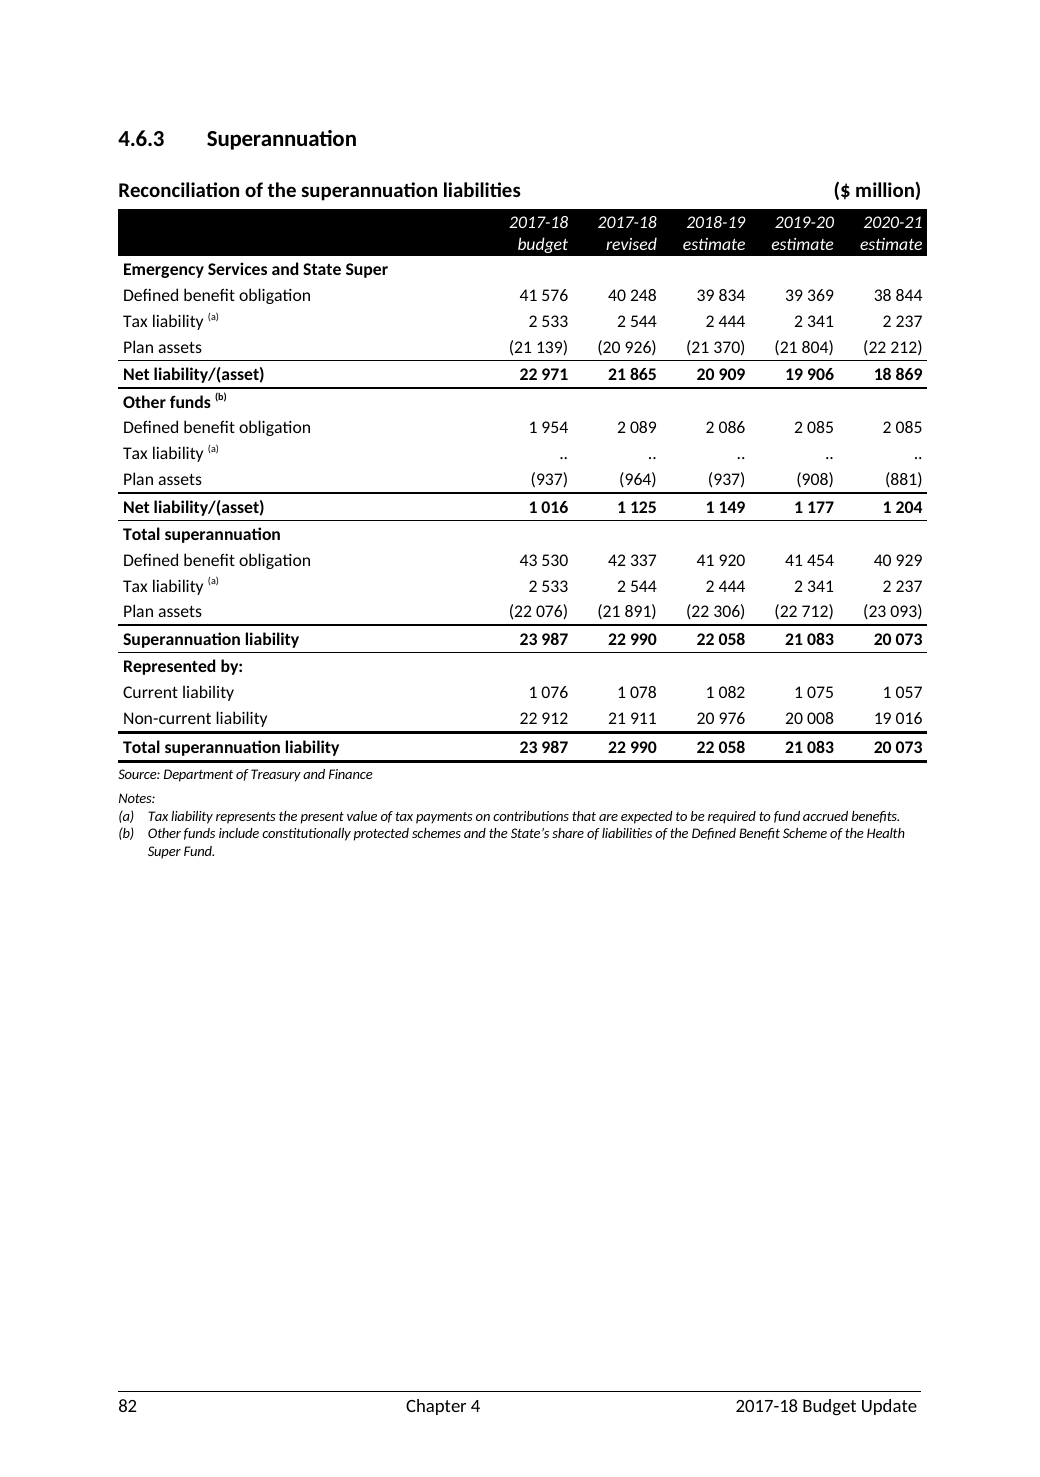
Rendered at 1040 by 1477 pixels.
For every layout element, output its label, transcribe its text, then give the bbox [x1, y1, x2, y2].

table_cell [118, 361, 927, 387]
text Source: Department of Treasury and Finance [118, 765, 921, 783]
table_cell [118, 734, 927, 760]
subtitle Superannuation [118, 124, 921, 152]
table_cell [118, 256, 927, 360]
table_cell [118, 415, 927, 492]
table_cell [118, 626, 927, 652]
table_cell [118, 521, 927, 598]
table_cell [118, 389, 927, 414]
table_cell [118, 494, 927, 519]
text (b) Other funds include constitutionally protected schemes and the State’s share of liabilities of the Defined Benefit Scheme of the Health Super Fund. [118, 825, 921, 860]
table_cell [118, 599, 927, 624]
text (a) Tax liability represents the present value of tax payments on contributions that are expected to be required to fund accrued benefits. [118, 807, 921, 825]
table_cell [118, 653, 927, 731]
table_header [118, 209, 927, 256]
subtitle Reconciliation of the superannuation liabilities ($ million) [118, 177, 921, 203]
text Notes: [118, 789, 921, 807]
